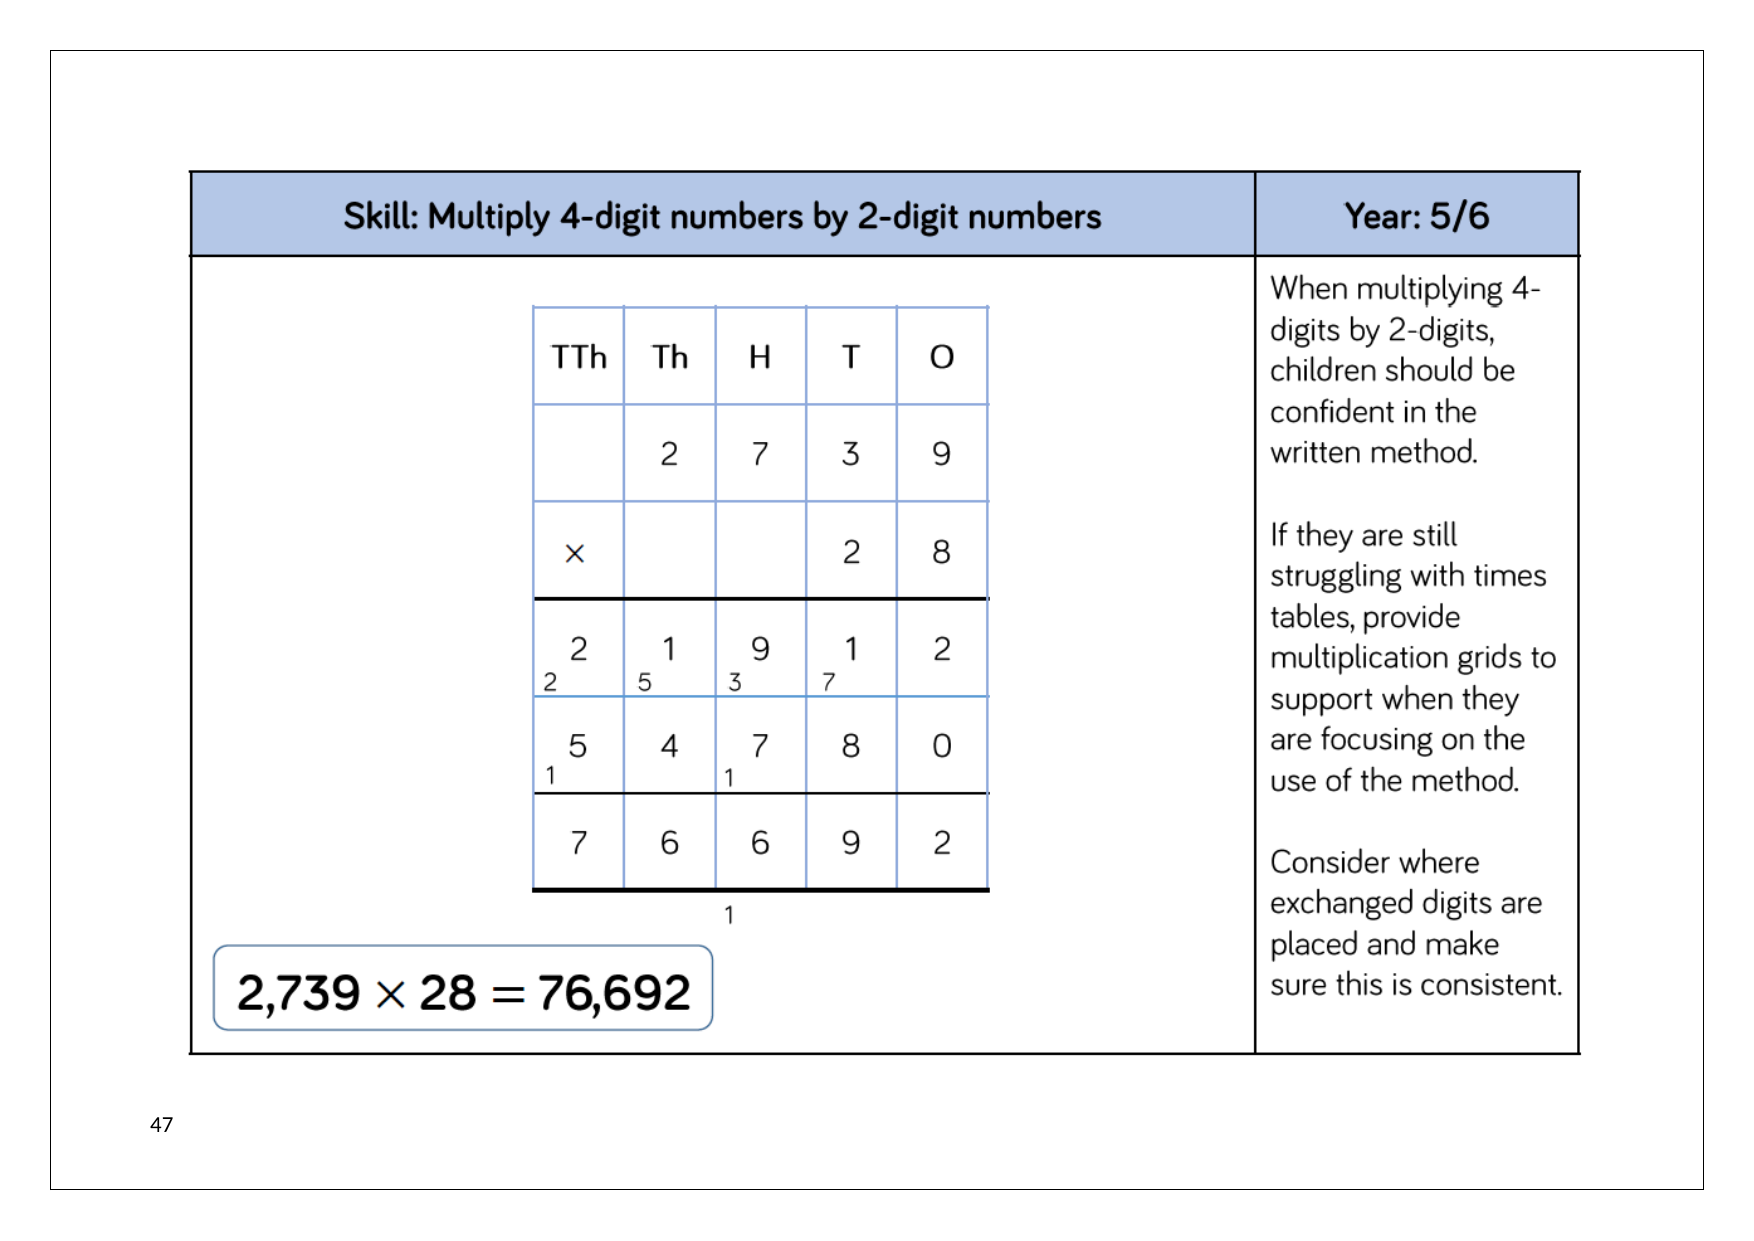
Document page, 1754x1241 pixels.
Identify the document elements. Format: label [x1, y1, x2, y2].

picture [175, 150, 1604, 1064]
